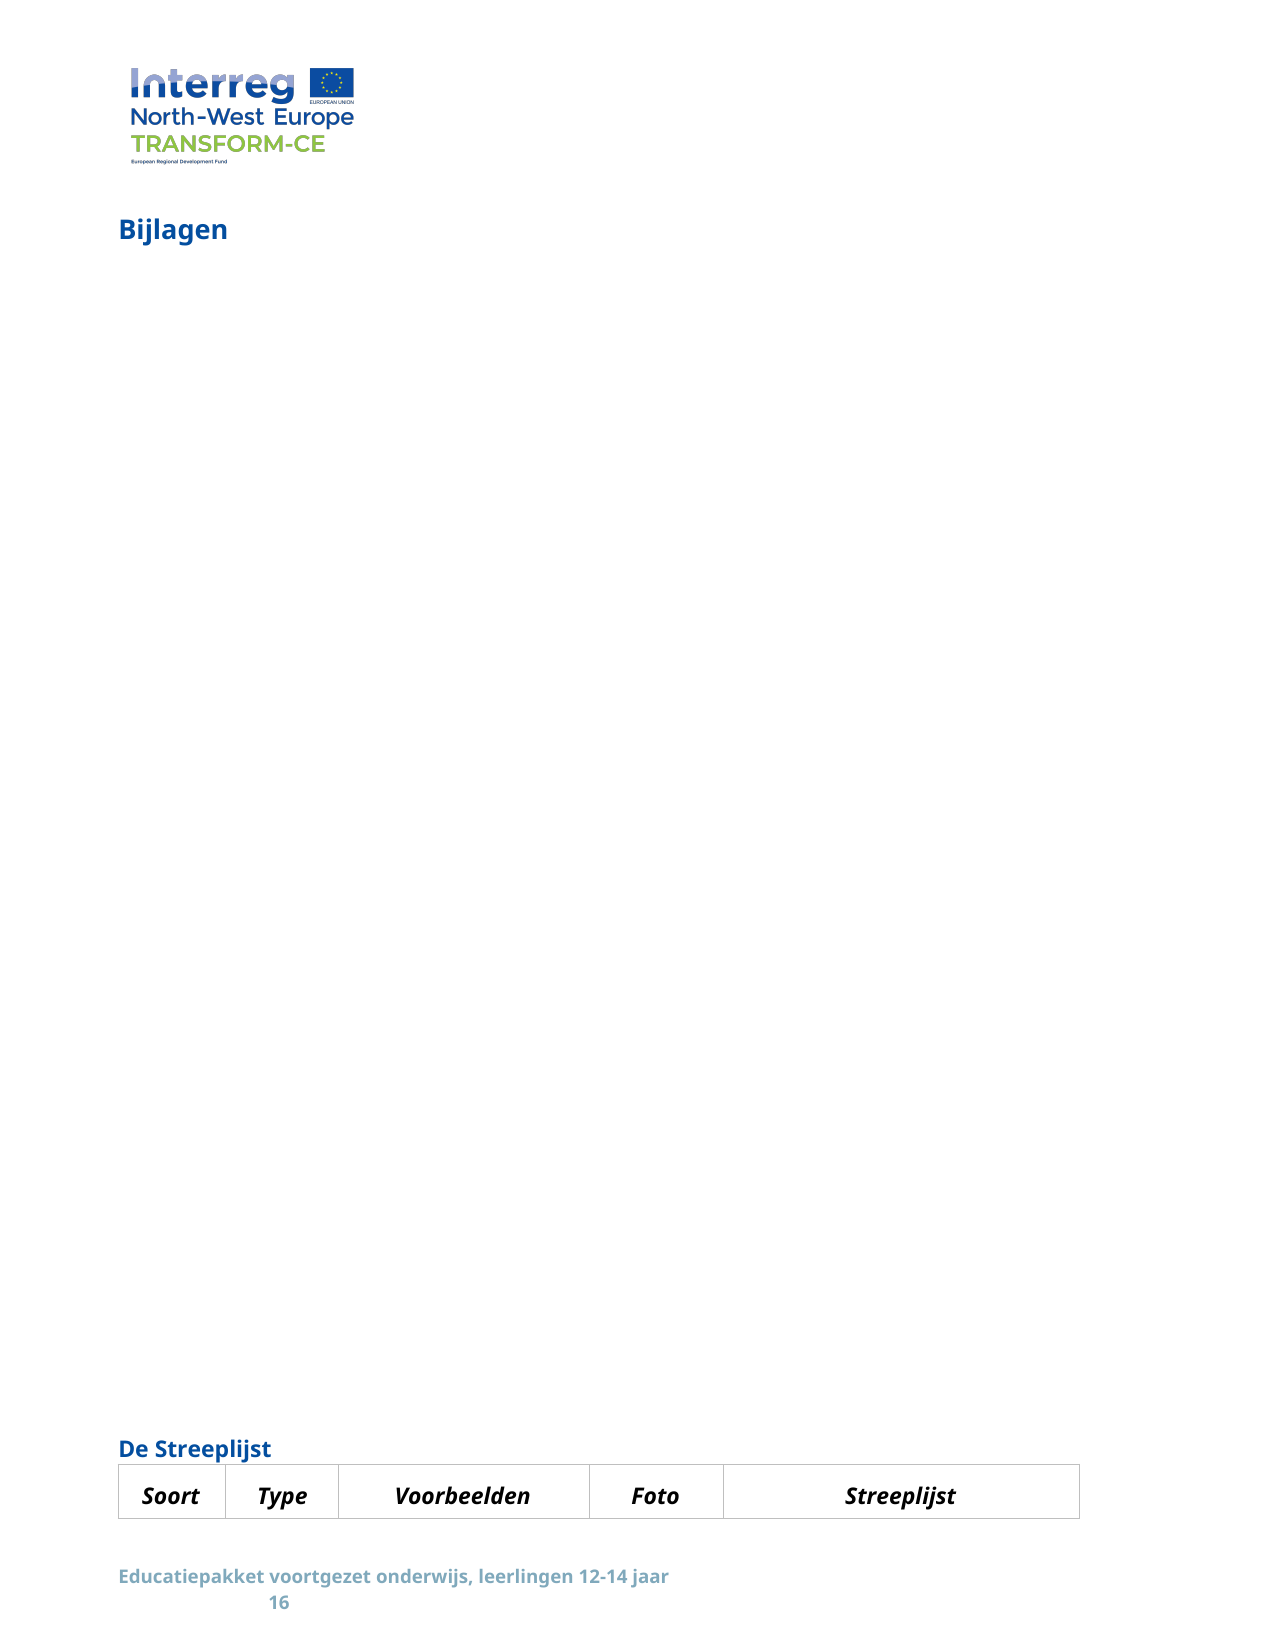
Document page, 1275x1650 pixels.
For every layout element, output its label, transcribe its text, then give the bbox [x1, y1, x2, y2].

subtitle De Streeplijst [118, 1432, 1157, 1464]
subtitle Bijlagen [118, 210, 1157, 247]
picture [118, 60, 367, 172]
table_header Voorbeelden [339, 1465, 589, 1518]
table_header Streeplijst [724, 1465, 1079, 1518]
table_header Foto [590, 1465, 723, 1518]
table_header Soort plastic [119, 1465, 225, 1518]
table_header Type [226, 1465, 338, 1518]
